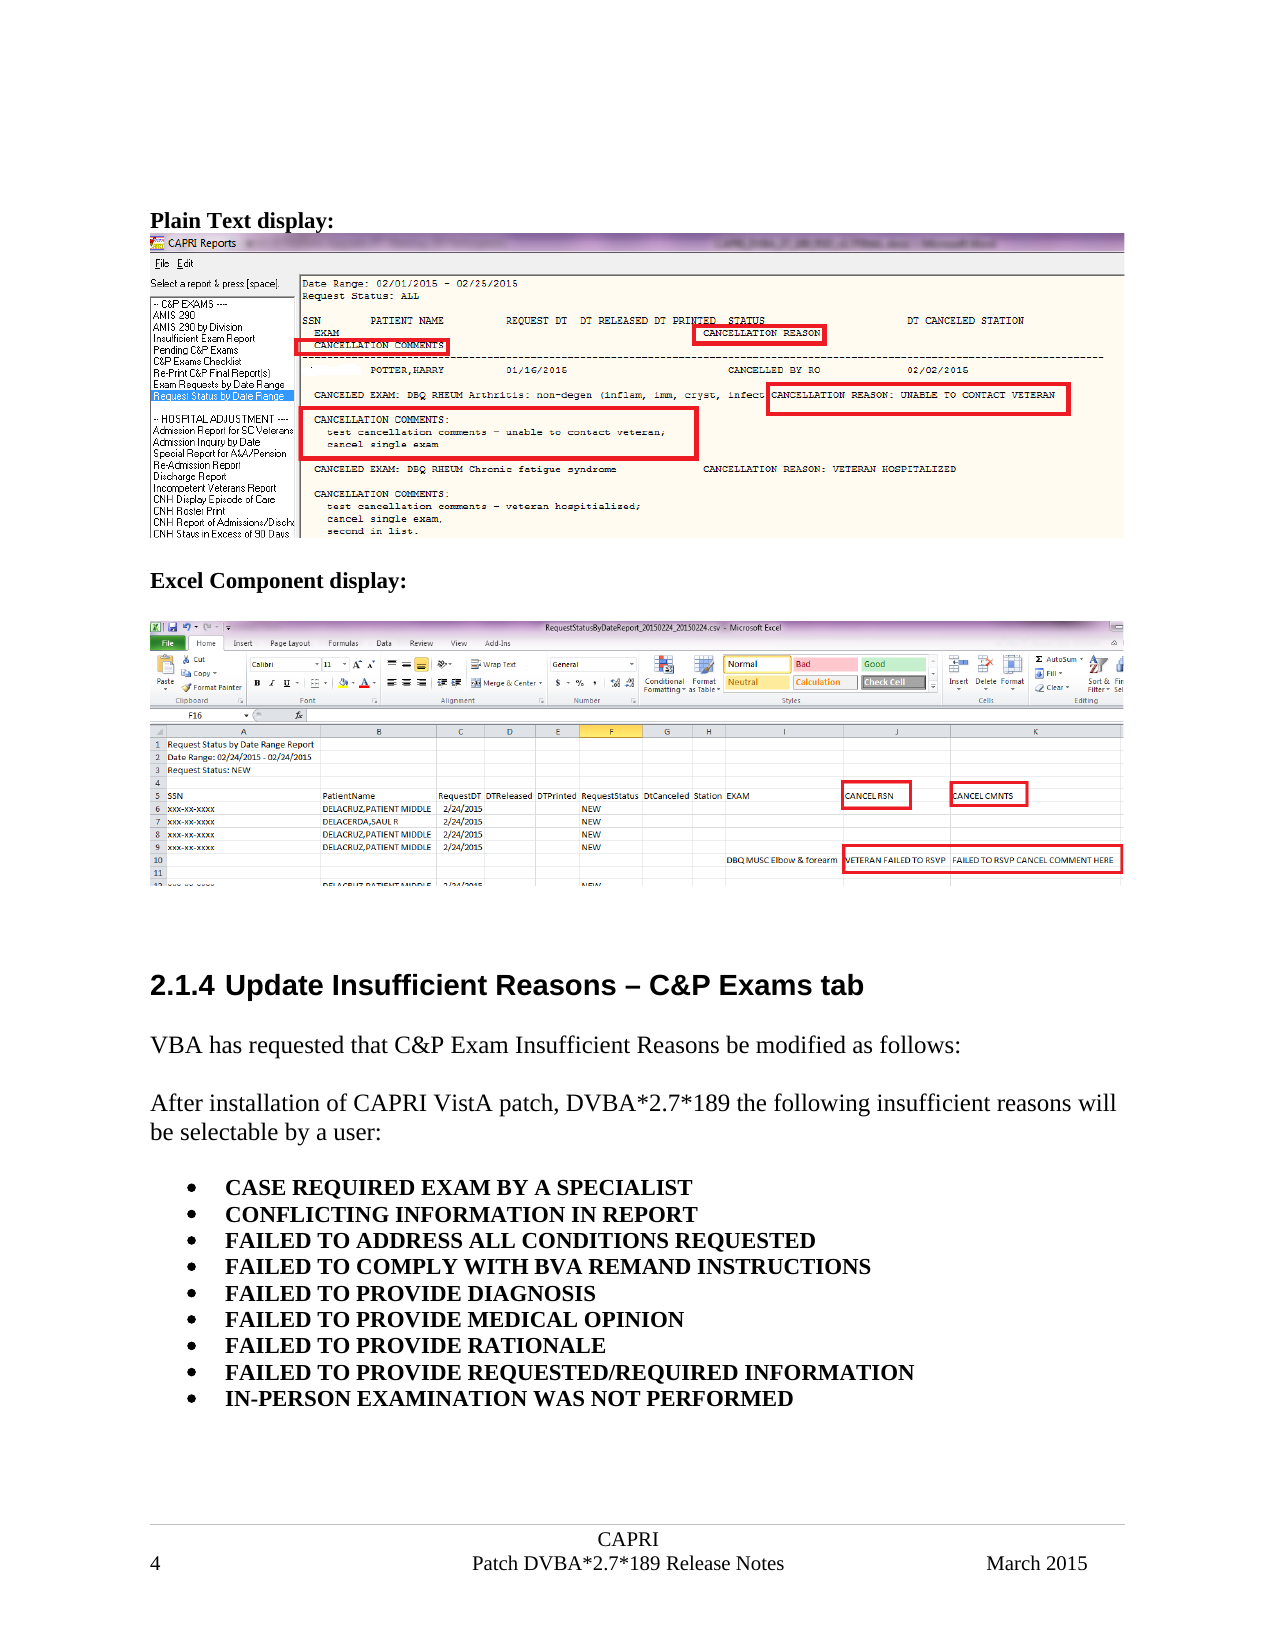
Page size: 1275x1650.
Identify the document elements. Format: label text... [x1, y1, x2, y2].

text Excel Component display: [150, 567, 1125, 593]
text Plain Text display: [150, 207, 1125, 233]
list FAILED TO PROVIDE MEDICAL OPINION [187, 1306, 1125, 1332]
text After installation of CAPRI VistA patch, DVBA*2.7*189 the following insufficient reasons will be selectable by a user: [150, 1088, 1125, 1146]
list FAILED TO PROVIDE DIAGNOSIS [187, 1280, 1125, 1306]
list CONFLICTING INFORMATION IN REPORT [187, 1201, 1125, 1227]
text VBA has requested that C&P Exam Insufficient Reasons be modified as follows: [150, 1031, 1125, 1059]
picture [150, 233, 1125, 538]
list CASE REQUIRED EXAM BY A SPECIALIST [187, 1174, 1125, 1201]
list FAILED TO ADDRESS ALL CONDITIONS REQUESTED [187, 1227, 1125, 1253]
list FAILED TO PROVIDE REQUESTED/REQUIRED INFORMATION [187, 1359, 1125, 1385]
picture [150, 621, 1124, 886]
list FAILED TO COMPLY WITH BVA REMAND INSTRUCTIONS [187, 1253, 1125, 1280]
list FAILED TO PROVIDE RATIONALE [187, 1332, 1125, 1359]
list IN-PERSON EXAMINATION WAS NOT PERFORMED [187, 1385, 1125, 1412]
subtitle Update Insufficient Reasons – C&P Exams tab [150, 968, 1125, 1002]
